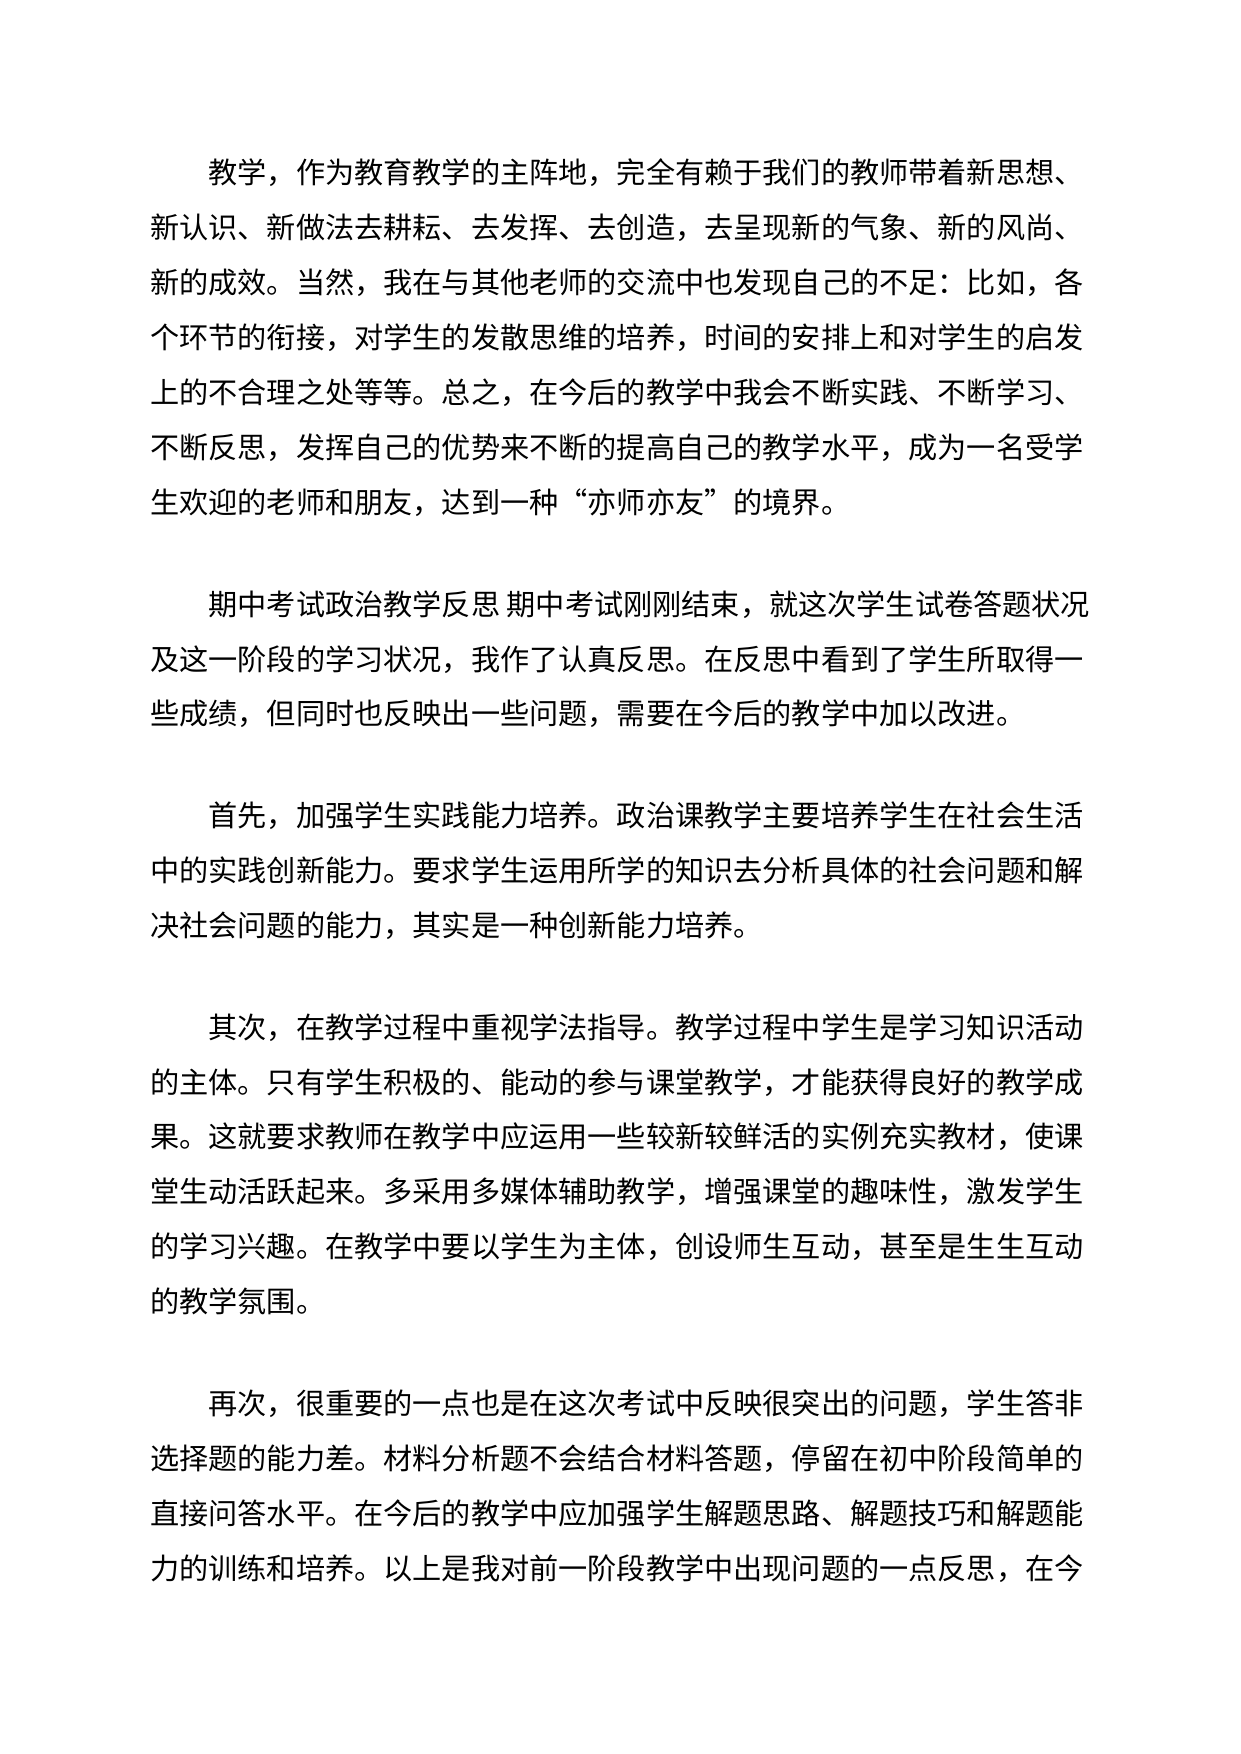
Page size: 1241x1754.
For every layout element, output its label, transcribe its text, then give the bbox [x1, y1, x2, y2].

text 期中考试政治教学反思 期中考试刚刚结束，就这次学生试卷答题状况及这一阶段的学习状况，我作了认真反思。在反思中看到了学生所取得一些成绩，但同时也反映出一些问题，需要在今后的教学中加以改进。 [150, 581, 1090, 733]
text 其次，在教学过程中重视学法指导。教学过程中学生是学习知识活动的主体。只有学生积极的、能动的参与课堂教学，才能获得良好的教学成果。这就要求教师在教学中应运用一些较新较鲜活的实例充实教材，使课堂生动活跃起来。多采用多媒体辅助教学，增强课堂的趣味性，激发学生的学习兴趣。在教学中要以学生为主体，创设师生互动，甚至是生生互动的教学氛围。 [150, 1004, 1090, 1321]
text 教学，作为教育教学的主阵地，完全有赖于我们的教师带着新思想、新认识、新做法去耕耘、去发挥、去创造，去呈现新的气象、新的风尚、新的成效。当然，我在与其他老师的交流中也发现自己的不足：比如，各个环节的衔接，对学生的发散思维的培养，时间的安排上和对学生的启发上的不合理之处等等。总之，在今后的教学中我会不断实践、不断学习、不断反思，发挥自己的优势来不断的提高自己的教学水平，成为一名受学生欢迎的老师和朋友，达到一种“亦师亦友”的境界。 [150, 150, 1090, 522]
text 首先，加强学生实践能力培养。政治课教学主要培养学生在社会生活中的实践创新能力。要求学生运用所学的知识去分析具体的社会问题和解决社会问题的能力，其实是一种创新能力培养。 [150, 793, 1090, 945]
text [150, 1381, 1090, 1587]
